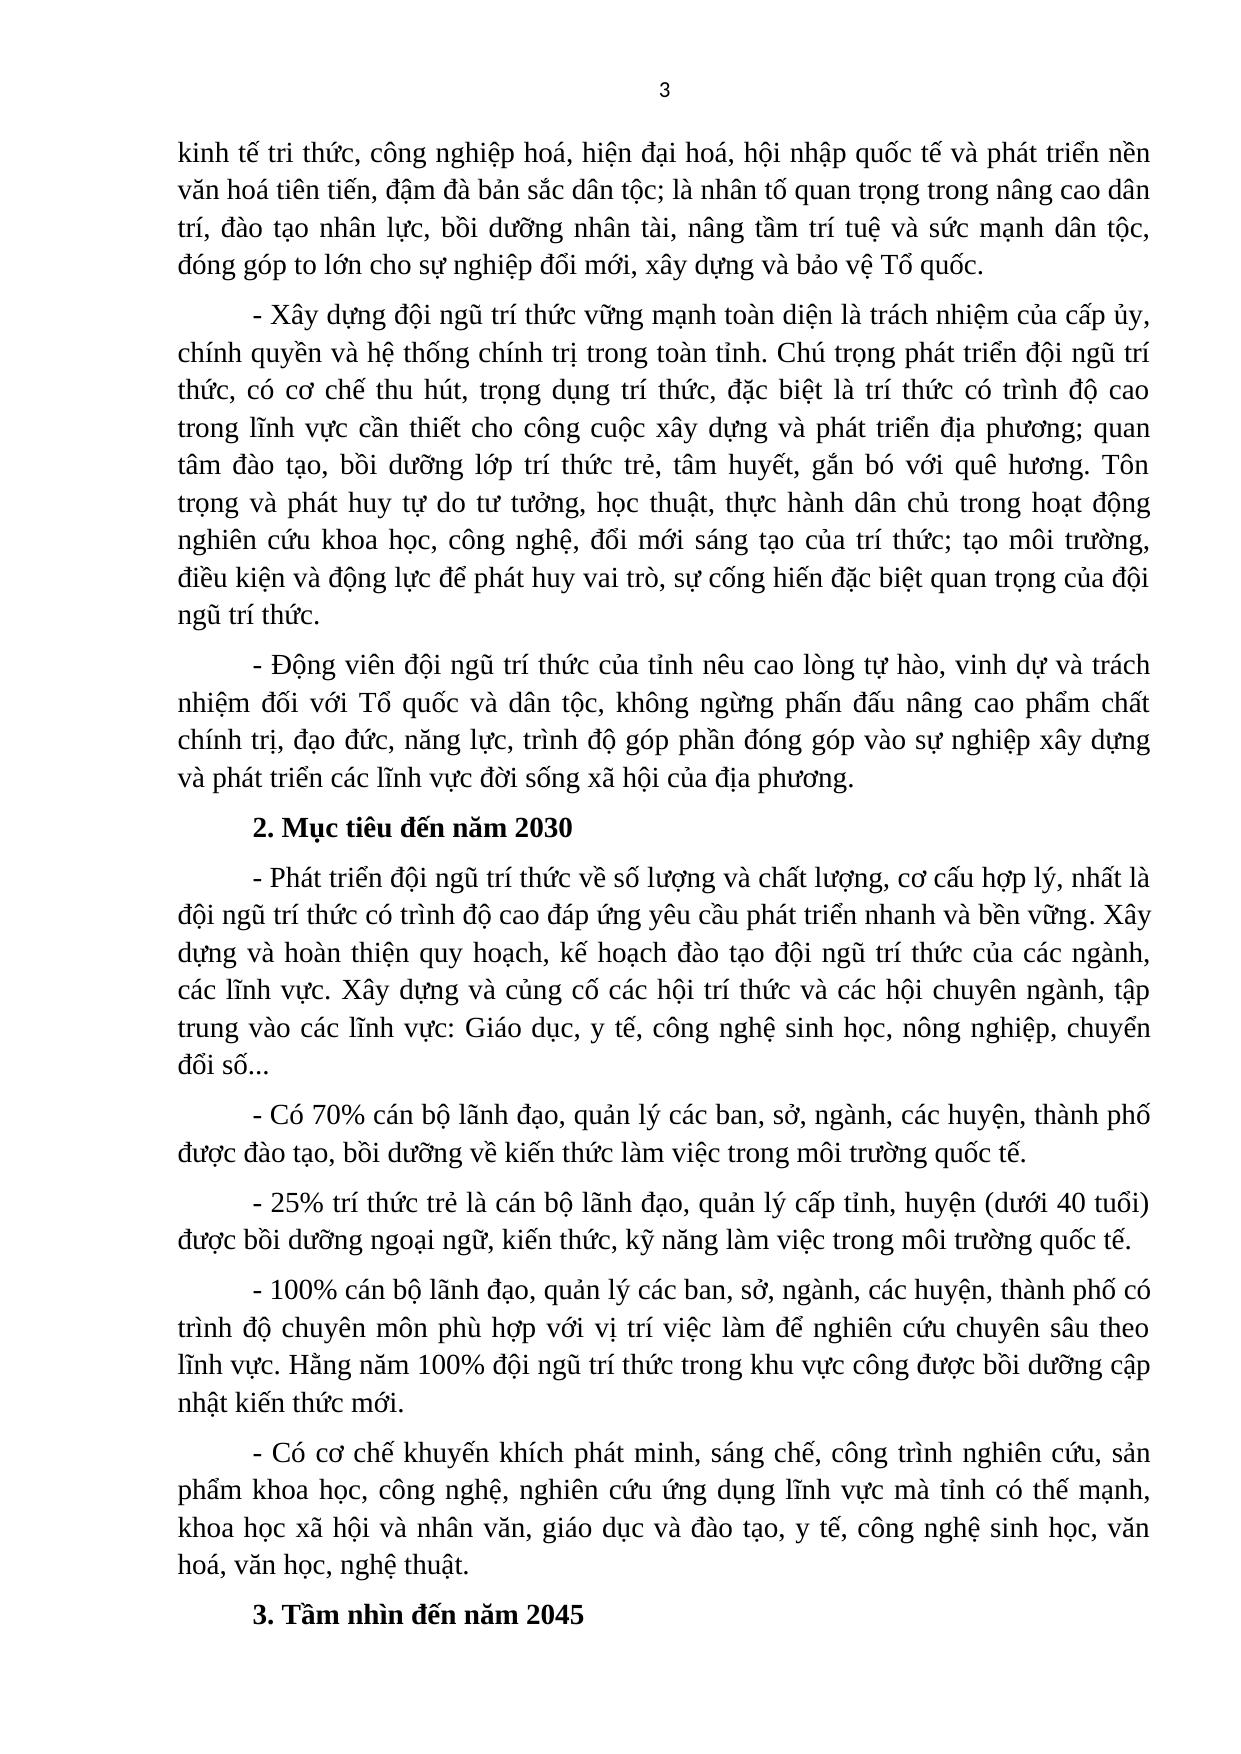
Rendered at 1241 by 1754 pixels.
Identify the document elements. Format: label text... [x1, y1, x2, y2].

text 2. Mục tiêu đến năm 2030 [177, 806, 1152, 843]
text - Phát triển đội ngũ trí thức về số lượng và chất lượng, cơ cấu hợp lý, nhất là đội ngũ trí thức có trình độ cao đáp ứng yêu cầu phát triển nhanh và bền vững. Xây dựng và hoàn thiện quy hoạch, kế hoạch đào tạo đội ngũ trí thức của các ngành, các lĩnh vực. Xây dựng và củng cố các hội trí thức và các hội chuyên ngành, tập trung vào các lĩnh vực: Giáo dục, y tế, công nghệ sinh học, nông nghiệp, chuyển đổi số... [177, 856, 1152, 1081]
text - Có 70% cán bộ lãnh đạo, quản lý các ban, sở, ngành, các huyện, thành phố được đào tạo, bồi dưỡng về kiến thức làm việc trong môi trường quốc tế. [177, 1093, 1152, 1168]
text - 25% trí thức trẻ là cán bộ lãnh đạo, quản lý cấp tỉnh, huyện (dưới 40 tuổi) được bồi dưỡng ngoại ngữ, kiến thức, kỹ năng làm việc trong môi trường quốc tế. [177, 1181, 1152, 1256]
text - Động viên đội ngũ trí thức của tỉnh nêu cao lòng tự hào, vinh dự và trách nhiệm đối với Tổ quốc và dân tộc, không ngừng phấn đấu nâng cao phẩm chất chính trị, đạo đức, năng lực, trình độ góp phần đóng góp vào sự nghiệp xây dựng và phát triển các lĩnh vực đời sống xã hội của địa phương. [177, 643, 1152, 793]
text 3. Tầm nhìn đến năm 2045 [177, 1593, 1152, 1631]
text - Xây dựng đội ngũ trí thức vững mạnh toàn diện là trách nhiệm của cấp ủy, chính quyền và hệ thống chính trị trong toàn tỉnh. Chú trọng phát triển đội ngũ trí thức, có cơ chế thu hút, trọng dụng trí thức, đặc biệt là trí thức có trình độ cao trong lĩnh vực cần thiết cho công cuộc xây dựng và phát triển địa phương; quan tâm đào tạo, bồi dưỡng lớp trí thức trẻ, tâm huyết, gắn bó với quê hương. Tôn trọng và phát huy tự do tư tưởng, học thuật, thực hành dân chủ trong hoạt động nghiên cứu khoa học, công nghệ, đổi mới sáng tạo của trí thức; tạo môi trường, điều kiện và động lực để phát huy vai trò, sự cống hiến đặc biệt quan trọng của đội ngũ trí thức. [177, 293, 1152, 631]
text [177, 131, 1152, 281]
text - 100% cán bộ lãnh đạo, quản lý các ban, sở, ngành, các huyện, thành phố có trình độ chuyên môn phù hợp với vị trí việc làm để nghiên cứu chuyên sâu theo lĩnh vực. Hằng năm 100% đội ngũ trí thức trong khu vực công được bồi dưỡng cập nhật kiến thức mới. [177, 1268, 1152, 1418]
text - Có cơ chế khuyến khích phát minh, sáng chế, công trình nghiên cứu, sản phẩm khoa học, công nghệ, nghiên cứu ứng dụng lĩnh vực mà tỉnh có thế mạnh, khoa học xã hội và nhân văn, giáo dục và đào tạo, y tế, công nghệ sinh học, văn hoá, văn học, nghệ thuật. [177, 1431, 1152, 1581]
